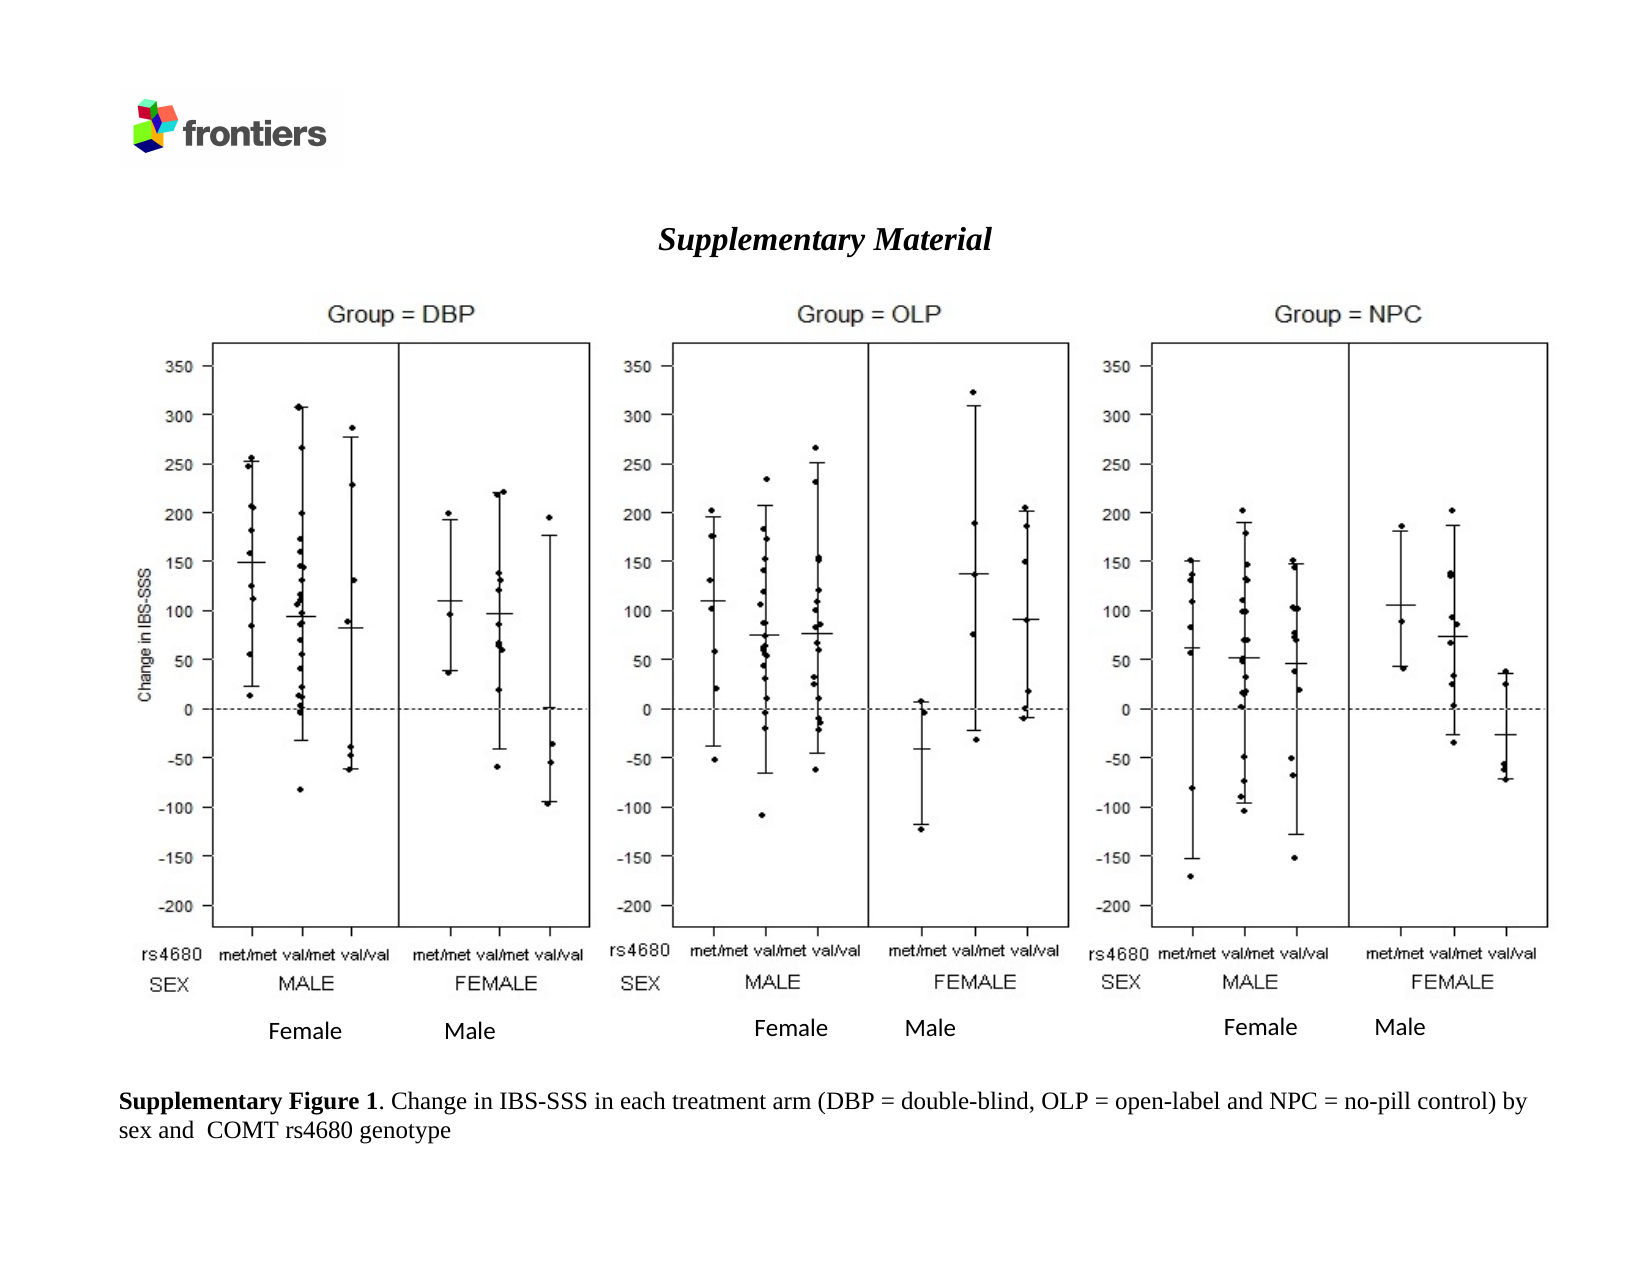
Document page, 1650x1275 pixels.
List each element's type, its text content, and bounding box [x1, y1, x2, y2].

text Supplementary Material [118, 219, 1531, 257]
picture [118, 87, 346, 169]
picture [132, 270, 1569, 1019]
